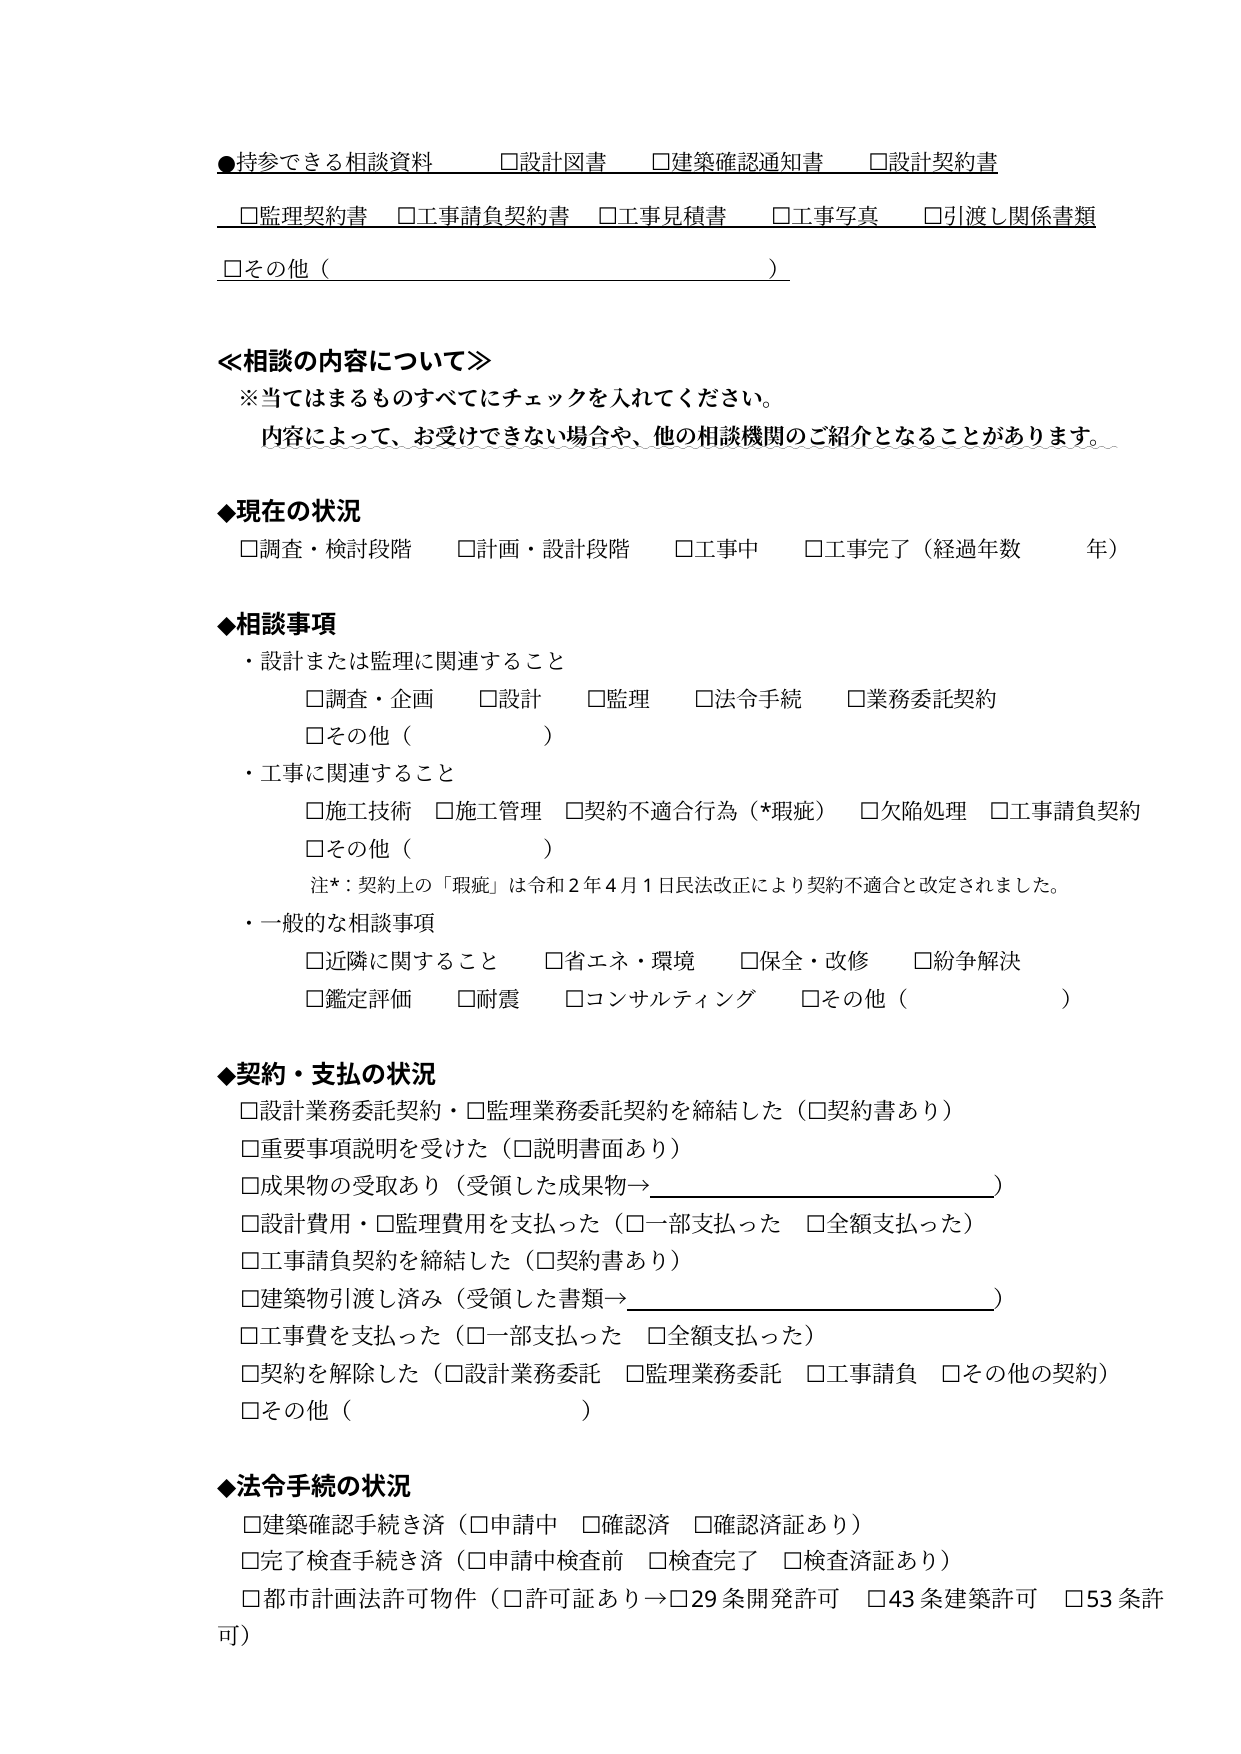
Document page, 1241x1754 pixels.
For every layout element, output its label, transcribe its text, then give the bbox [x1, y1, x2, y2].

text 設計業務委託契約・監理業務委託契約を締結した（契約書あり） [217, 1091, 1165, 1128]
text ・設計または監理に関連すること [217, 641, 1165, 678]
text 重要事項説明を受けた（説明書面あり） [217, 1128, 1165, 1166]
text ・一般的な相談事項 [217, 903, 1165, 941]
text 都市計画法許可物件（許可証あり→29条開発許可 43条建築許可 53条許可） [217, 1578, 1165, 1653]
text その他（ ） [217, 250, 1165, 287]
text 注*：契約上の「瑕疵」は令和2年4月1日民法改正により契約不適合と改定されました。 [217, 866, 1165, 903]
text その他（ ） [217, 716, 1165, 753]
text 監理契約書 工事請負契約書 工事見積書 工事写真 引渡し関係書類 [217, 196, 1165, 233]
text ◆契約・支払の状況 [217, 1053, 1165, 1091]
text ≪相談の内容について≫ [202, 341, 1165, 378]
text 建築確認手続き済（申請中 確認済 確認済証あり） [217, 1503, 1165, 1541]
text 契約を解除した（設計業務委託 監理業務委託 工事請負 その他の契約） [217, 1353, 1165, 1391]
text 調査・検討段階 計画・設計段階 工事中 工事完了（経過年数 年） [217, 528, 1165, 566]
text 近隣に関すること 省エネ・環境 保全・改修 紛争解決 [217, 941, 1165, 978]
text 調査・企画 設計 監理 法令手続 業務委託契約 [217, 678, 1165, 716]
text 建築物引渡し済み（受領した書類→ ） [217, 1278, 1165, 1316]
text 施工技術 施工管理 契約不適合行為（*瑕疵） 欠陥処理 工事請負契約 [217, 791, 1165, 828]
text 内容によって、お受けできない場合や、他の相談機関のご紹介となることがあります。 [217, 416, 1165, 453]
text ◆相談事項 [217, 603, 1165, 641]
text 工事請負契約を締結した（契約書あり） [217, 1241, 1165, 1278]
text ・工事に関連すること [217, 753, 1165, 791]
text 成果物の受取あり（受領した成果物→ ） [217, 1166, 1165, 1203]
text 鑑定評価 耐震 コンサルティング その他（ ） [217, 978, 1165, 1016]
text その他（ ） [217, 828, 1165, 866]
text ※当てはまるものすべてにチェックを入れてください。 [217, 378, 1165, 416]
text ◆現在の状況 [217, 491, 1165, 528]
text 設計費用・監理費用を支払った（一部支払った 全額支払った） [217, 1203, 1165, 1241]
text 完了検査手続き済（申請中検査前 検査完了 検査済証あり） [217, 1541, 1165, 1578]
text 工事費を支払った（一部支払った 全額支払った） [217, 1316, 1165, 1353]
text ●持参できる相談資料 設計図書 建築確認通知書 設計契約書 [217, 142, 1165, 179]
text ◆法令手続の状況 [217, 1466, 1165, 1503]
text その他（ ） [217, 1391, 1165, 1428]
